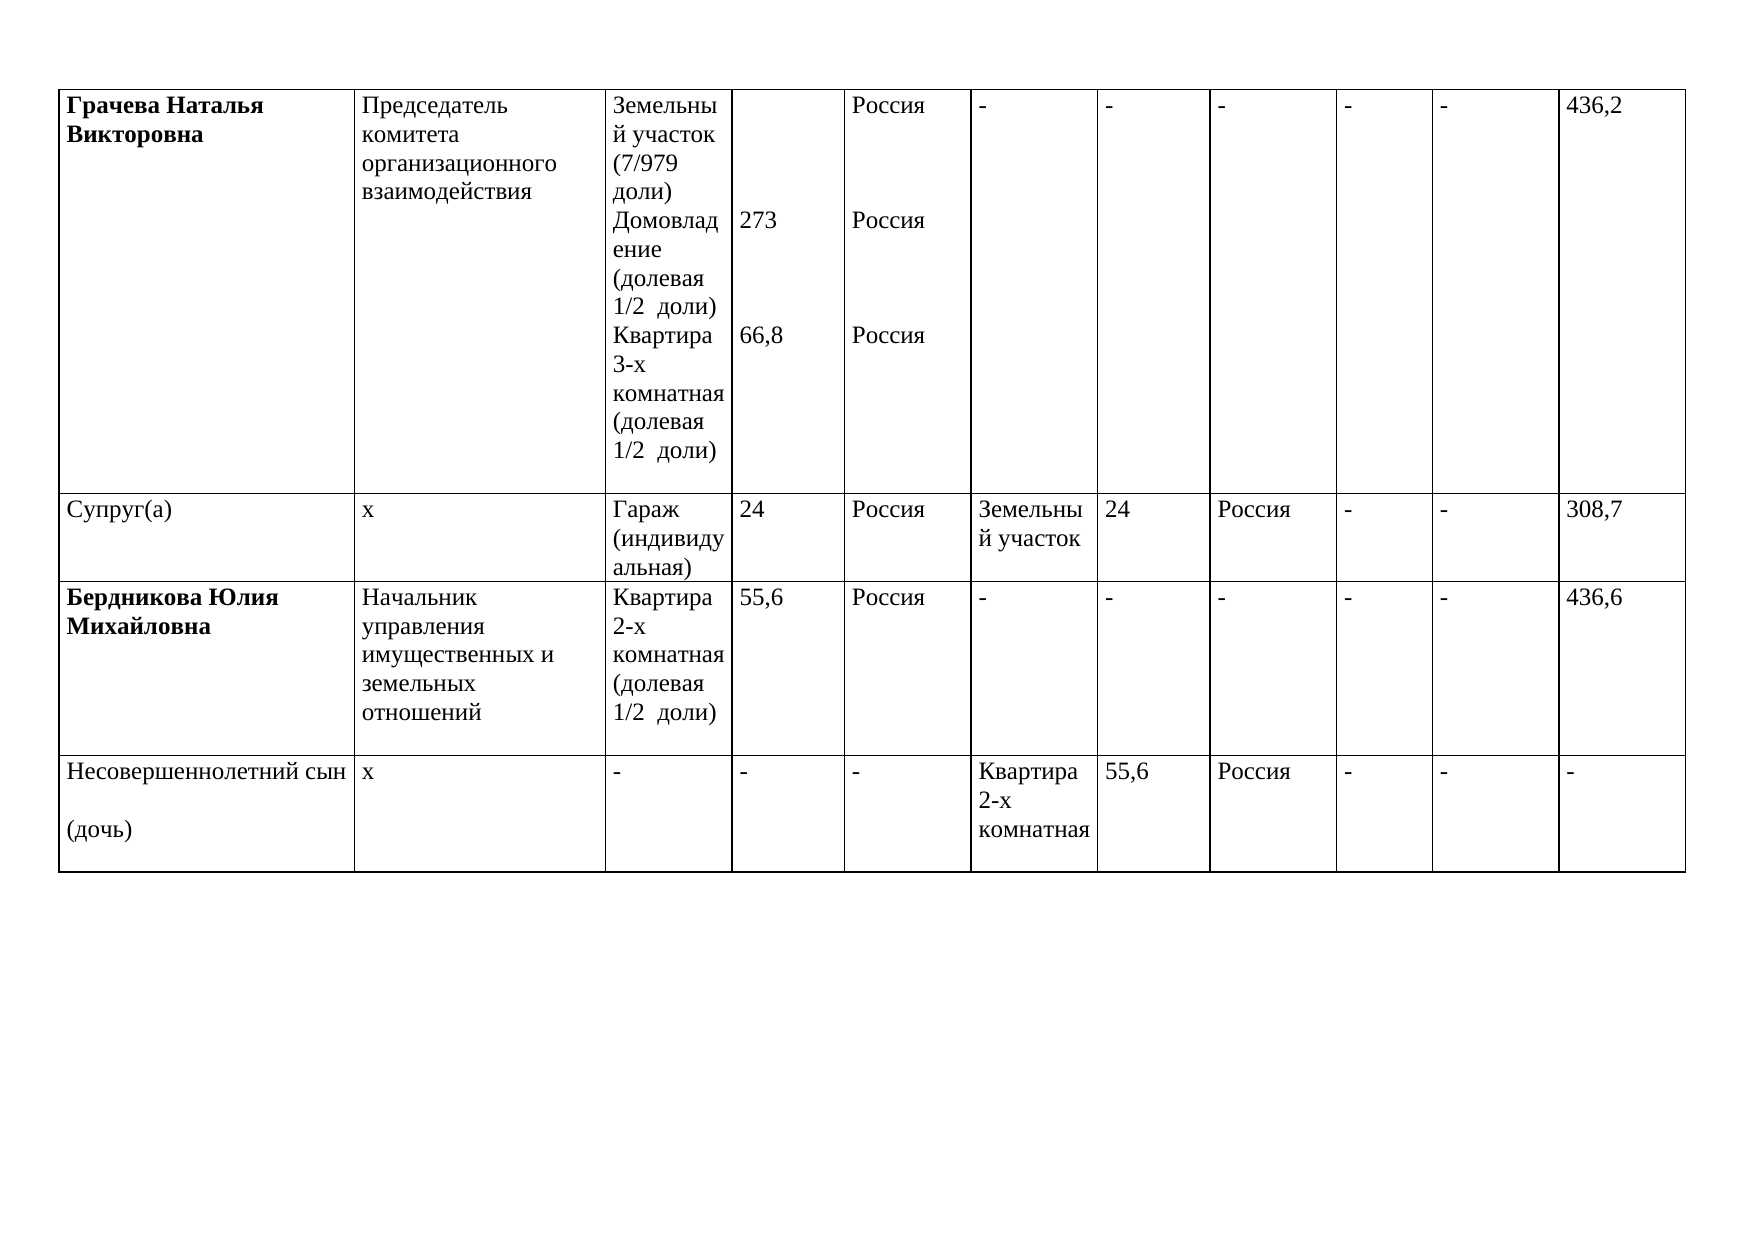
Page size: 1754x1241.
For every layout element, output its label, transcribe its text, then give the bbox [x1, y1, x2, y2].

table_cell - [1211, 582, 1336, 754]
table_cell - [1560, 756, 1685, 871]
table_cell - [972, 90, 1097, 493]
table_cell Грачева Наталья Викторовна [60, 90, 354, 493]
table_cell Гараж (индивидуальная) [606, 494, 731, 581]
table_cell 24 [733, 494, 844, 581]
table_cell - [1211, 90, 1336, 493]
table_cell Россия [1211, 756, 1336, 871]
table_cell Земельный участок [972, 494, 1097, 581]
table_cell 308,7 [1560, 494, 1685, 581]
table_cell 436,2 [1560, 90, 1685, 493]
table_cell - [1098, 90, 1209, 493]
table_cell 273 66,8 [733, 90, 844, 493]
table_cell Россия [1211, 494, 1336, 581]
table_cell - [733, 756, 844, 871]
table_cell Бердникова Юлия Михайловна [60, 582, 354, 754]
table_cell - [1433, 582, 1558, 754]
table_cell x [355, 756, 605, 871]
table_cell Россия [845, 582, 970, 754]
table_cell Супруг(а) [60, 494, 354, 581]
table_cell - [1433, 494, 1558, 581]
table_cell Несовершеннолетний сын (дочь) [60, 756, 354, 871]
table_cell x [355, 494, 605, 581]
table_cell Квартира 2-х комнатная [972, 756, 1097, 871]
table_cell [845, 90, 970, 493]
table_cell - [1337, 582, 1432, 754]
table_cell Квартира 2-х комнатная (долевая 1/2 доли) [606, 582, 731, 754]
table_cell Земельный участок (7/979 доли) Домовладение (долевая 1/2 доли) Квартира 3-х комнатная (долевая 1/2 доли) [606, 90, 731, 493]
table_cell - [606, 756, 731, 871]
table_cell 24 [1098, 494, 1209, 581]
table_cell Председатель комитета организационного взаимодействия [355, 90, 605, 493]
table_cell - [972, 582, 1097, 754]
table_cell 55,6 [733, 582, 844, 754]
table_cell 436,6 [1560, 582, 1685, 754]
table_cell - [1337, 494, 1432, 581]
table_cell - [845, 756, 970, 871]
table_cell Россия [845, 494, 970, 581]
table_cell 55,6 [1098, 756, 1209, 871]
table_cell - [1433, 90, 1558, 493]
table_cell Начальник управления имущественных и земельных отношений [355, 582, 605, 754]
table_cell - [1433, 756, 1558, 871]
table_cell - [1098, 582, 1209, 754]
table_cell - [1337, 90, 1432, 493]
table_cell - [1337, 756, 1432, 871]
